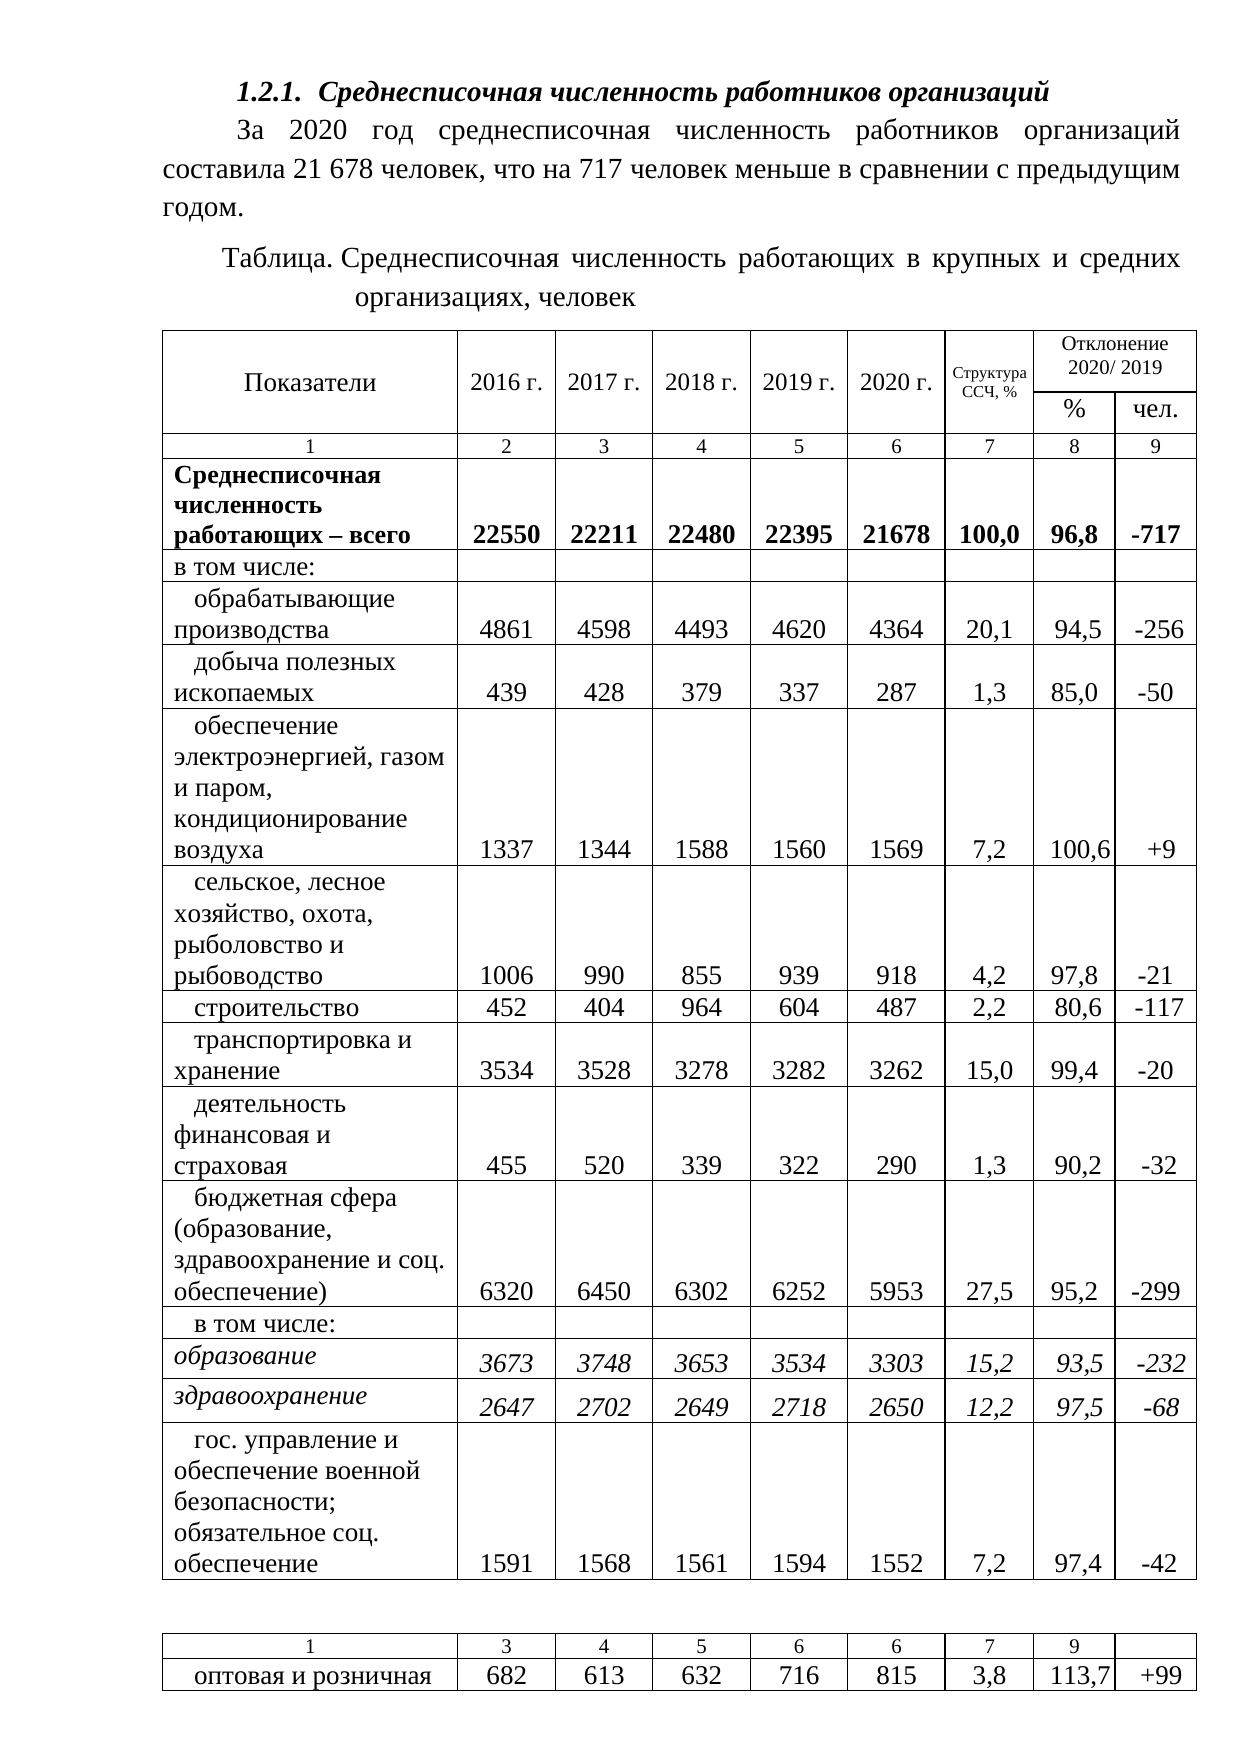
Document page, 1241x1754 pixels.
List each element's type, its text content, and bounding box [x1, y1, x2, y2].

table_cell 520 [556, 1087, 652, 1180]
table_cell 1552 [848, 1423, 944, 1579]
text Таблица. Среднесписочная численность работающих в крупных и средних организациях, человек [222, 241, 1181, 313]
table_cell -32 [1116, 1087, 1196, 1180]
table_cell бюджетная сфера (образование, здравоохранение и соц. обеспечение) [163, 1181, 457, 1306]
table_cell 100,6 [1034, 709, 1114, 864]
table_cell [946, 550, 1033, 581]
table_cell Среднесписочная численность работающих – всего [163, 459, 457, 549]
table_cell [653, 1307, 750, 1338]
table_header 9 [1034, 1634, 1114, 1658]
table_cell 95,2 [1034, 1181, 1114, 1306]
table_cell 4364 [848, 582, 944, 644]
table_cell 2649 [653, 1379, 750, 1422]
table_cell 4861 [458, 582, 555, 644]
table_cell обеспечение электроэнергией, газом и паром, кондиционирование воздуха [163, 709, 457, 864]
table_header 2016 г. [458, 331, 555, 433]
table_cell 3534 [458, 1023, 555, 1086]
table_cell 290 [848, 1087, 944, 1180]
table_cell 428 [556, 645, 652, 708]
table_cell 4 [653, 434, 750, 458]
table_cell +9 [1116, 709, 1196, 864]
table_cell 8 [1034, 434, 1114, 458]
table_cell 3,8 [946, 1659, 1033, 1690]
table_cell чел. [1116, 393, 1196, 433]
table_cell [1034, 1307, 1114, 1338]
table_cell 100,0 [946, 459, 1033, 549]
table_cell 339 [653, 1087, 750, 1180]
table_header Отклонение 2020/ 2019 [1034, 331, 1196, 391]
table_cell 1591 [458, 1423, 555, 1579]
table_cell [653, 550, 750, 581]
table_cell 99,4 [1034, 1023, 1114, 1086]
table_cell в том числе: [163, 1307, 457, 1338]
table_cell 1568 [556, 1423, 652, 1579]
table_cell 4,2 [946, 866, 1033, 990]
table_cell 22211 [556, 459, 652, 549]
table_cell здравоохранение [163, 1379, 457, 1422]
table_cell обрабатывающие производства [163, 582, 457, 644]
table_cell 85,0 [1034, 645, 1114, 708]
table_cell 6252 [751, 1181, 847, 1306]
table_cell 379 [653, 645, 750, 708]
table_header 6 [848, 1634, 944, 1658]
table_cell 1,3 [946, 645, 1033, 708]
table_cell 2647 [458, 1379, 555, 1422]
table_cell 337 [751, 645, 847, 708]
table_cell -68 [1116, 1379, 1196, 1422]
text За 2020 год среднесписочная численность работников организаций составила 21 678 человек, что на 717 человек меньше в сравнении с предыдущим годом. [162, 112, 1181, 223]
table_cell 964 [653, 991, 750, 1022]
table_cell 716 [751, 1659, 847, 1690]
table_cell 2650 [848, 1379, 944, 1422]
table_cell 96,8 [1034, 459, 1114, 549]
table_header 2017 г. [556, 331, 652, 433]
table_cell -256 [1116, 582, 1196, 644]
table_cell в том числе: [163, 550, 457, 581]
table_cell 9 [1116, 434, 1196, 458]
table_cell строительство [163, 991, 457, 1022]
table_cell 1594 [751, 1423, 847, 1579]
table_cell -21 [1116, 866, 1196, 990]
table_cell 682 [458, 1659, 555, 1690]
table_cell 94,5 [1034, 582, 1114, 644]
list Среднесписочная численность работников организаций [236, 74, 1181, 107]
table_cell 487 [848, 991, 944, 1022]
table_cell 15,2 [946, 1339, 1033, 1378]
table_cell 15,0 [946, 1023, 1033, 1086]
table_cell 2 [458, 434, 555, 458]
table_cell [1116, 550, 1196, 581]
table_cell 613 [556, 1659, 652, 1690]
table_cell 287 [848, 645, 944, 708]
table_header Показатели [163, 331, 457, 433]
table_header 2019 г. [751, 331, 847, 433]
table_cell 6302 [653, 1181, 750, 1306]
table_cell 3262 [848, 1023, 944, 1086]
table_cell 7,2 [946, 709, 1033, 864]
table_cell 6 [848, 434, 944, 458]
table_cell 455 [458, 1087, 555, 1180]
table_cell [946, 1307, 1033, 1338]
table_cell 97,5 [1034, 1379, 1114, 1422]
table_cell 1006 [458, 866, 555, 990]
table_cell 21678 [848, 459, 944, 549]
table_cell 90,2 [1034, 1087, 1114, 1180]
table_header 7 [946, 1634, 1033, 1658]
table_cell [556, 1307, 652, 1338]
table_cell 322 [751, 1087, 847, 1180]
table_cell 20,1 [946, 582, 1033, 644]
table_cell [1116, 1307, 1196, 1338]
table_header 2018 г. [653, 331, 750, 433]
table_cell -42 [1116, 1423, 1196, 1579]
table_header 3 [458, 1634, 555, 1658]
table_cell 1560 [751, 709, 847, 864]
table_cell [163, 1659, 457, 1690]
table_cell [848, 550, 944, 581]
table_cell 404 [556, 991, 652, 1022]
table_cell % [1034, 393, 1114, 433]
table_cell 7,2 [946, 1423, 1033, 1579]
table_cell 97,4 [1034, 1423, 1114, 1579]
table_cell 27,5 [946, 1181, 1033, 1306]
table_cell -50 [1116, 645, 1196, 708]
table_cell 3653 [653, 1339, 750, 1378]
table_cell 855 [653, 866, 750, 990]
table_cell 12,2 [946, 1379, 1033, 1422]
table_cell 452 [458, 991, 555, 1022]
table_cell 80,6 [1034, 991, 1114, 1022]
table_header 6 [751, 1634, 847, 1658]
table_cell 3282 [751, 1023, 847, 1086]
table_cell 3303 [848, 1339, 944, 1378]
table_cell 4620 [751, 582, 847, 644]
table_cell деятельность финансовая и страховая [163, 1087, 457, 1180]
table_cell транспортировка и хранение [163, 1023, 457, 1086]
table_header Структура ССЧ, % [946, 331, 1033, 433]
table_cell 1588 [653, 709, 750, 864]
table_cell -299 [1116, 1181, 1196, 1306]
table_cell 3278 [653, 1023, 750, 1086]
table_cell 2702 [556, 1379, 652, 1422]
table_cell 5953 [848, 1181, 944, 1306]
table_cell 990 [556, 866, 652, 990]
table_cell -717 [1116, 459, 1196, 549]
table_cell 439 [458, 645, 555, 708]
table_cell 815 [848, 1659, 944, 1690]
table_cell 1 [163, 434, 457, 458]
table_cell 113,7 [1034, 1659, 1114, 1690]
table_cell 3 [556, 434, 652, 458]
table_cell 5 [751, 434, 847, 458]
table_cell 2,2 [946, 991, 1033, 1022]
table_cell 4493 [653, 582, 750, 644]
table_cell 22395 [751, 459, 847, 549]
table_cell 2718 [751, 1379, 847, 1422]
table_header 4 [556, 1634, 652, 1658]
table_cell 632 [653, 1659, 750, 1690]
table_cell 3748 [556, 1339, 652, 1378]
table_header 5 [653, 1634, 750, 1658]
table_cell -232 [1116, 1339, 1196, 1378]
table_cell 7 [946, 434, 1033, 458]
table_cell 4598 [556, 582, 652, 644]
table_cell -117 [1116, 991, 1196, 1022]
table_cell 3528 [556, 1023, 652, 1086]
table_cell сельское, лесное хозяйство, охота, рыболовство и рыбоводство [163, 866, 457, 990]
table_cell [458, 1307, 555, 1338]
table_header 2020 г. [848, 331, 944, 433]
table_cell 22550 [458, 459, 555, 549]
table_cell -20 [1116, 1023, 1196, 1086]
table_cell [458, 550, 555, 581]
table_cell 3673 [458, 1339, 555, 1378]
table_cell 604 [751, 991, 847, 1022]
table_cell 6320 [458, 1181, 555, 1306]
table_cell 1,3 [946, 1087, 1033, 1180]
table_cell 3534 [751, 1339, 847, 1378]
table_header 1 [163, 1634, 457, 1658]
table_cell 939 [751, 866, 847, 990]
table_cell [751, 1307, 847, 1338]
table_cell [848, 1307, 944, 1338]
table_cell 93,5 [1034, 1339, 1114, 1378]
table_cell добыча полезных ископаемых [163, 645, 457, 708]
table_cell 22480 [653, 459, 750, 549]
table_cell 1569 [848, 709, 944, 864]
table_cell 1344 [556, 709, 652, 864]
table_cell [1034, 550, 1114, 581]
table_cell 918 [848, 866, 944, 990]
table_cell гос. управление и обеспечение военной безопасности; обязательное соц. обеспечение [163, 1423, 457, 1579]
table_header [1116, 1634, 1196, 1658]
table_cell +99 [1116, 1659, 1196, 1690]
table_cell 1337 [458, 709, 555, 864]
table_cell [751, 550, 847, 581]
table_cell 6450 [556, 1181, 652, 1306]
table_cell 97,8 [1034, 866, 1114, 990]
table_cell 1561 [653, 1423, 750, 1579]
table_cell [556, 550, 652, 581]
table_cell образование [163, 1339, 457, 1378]
